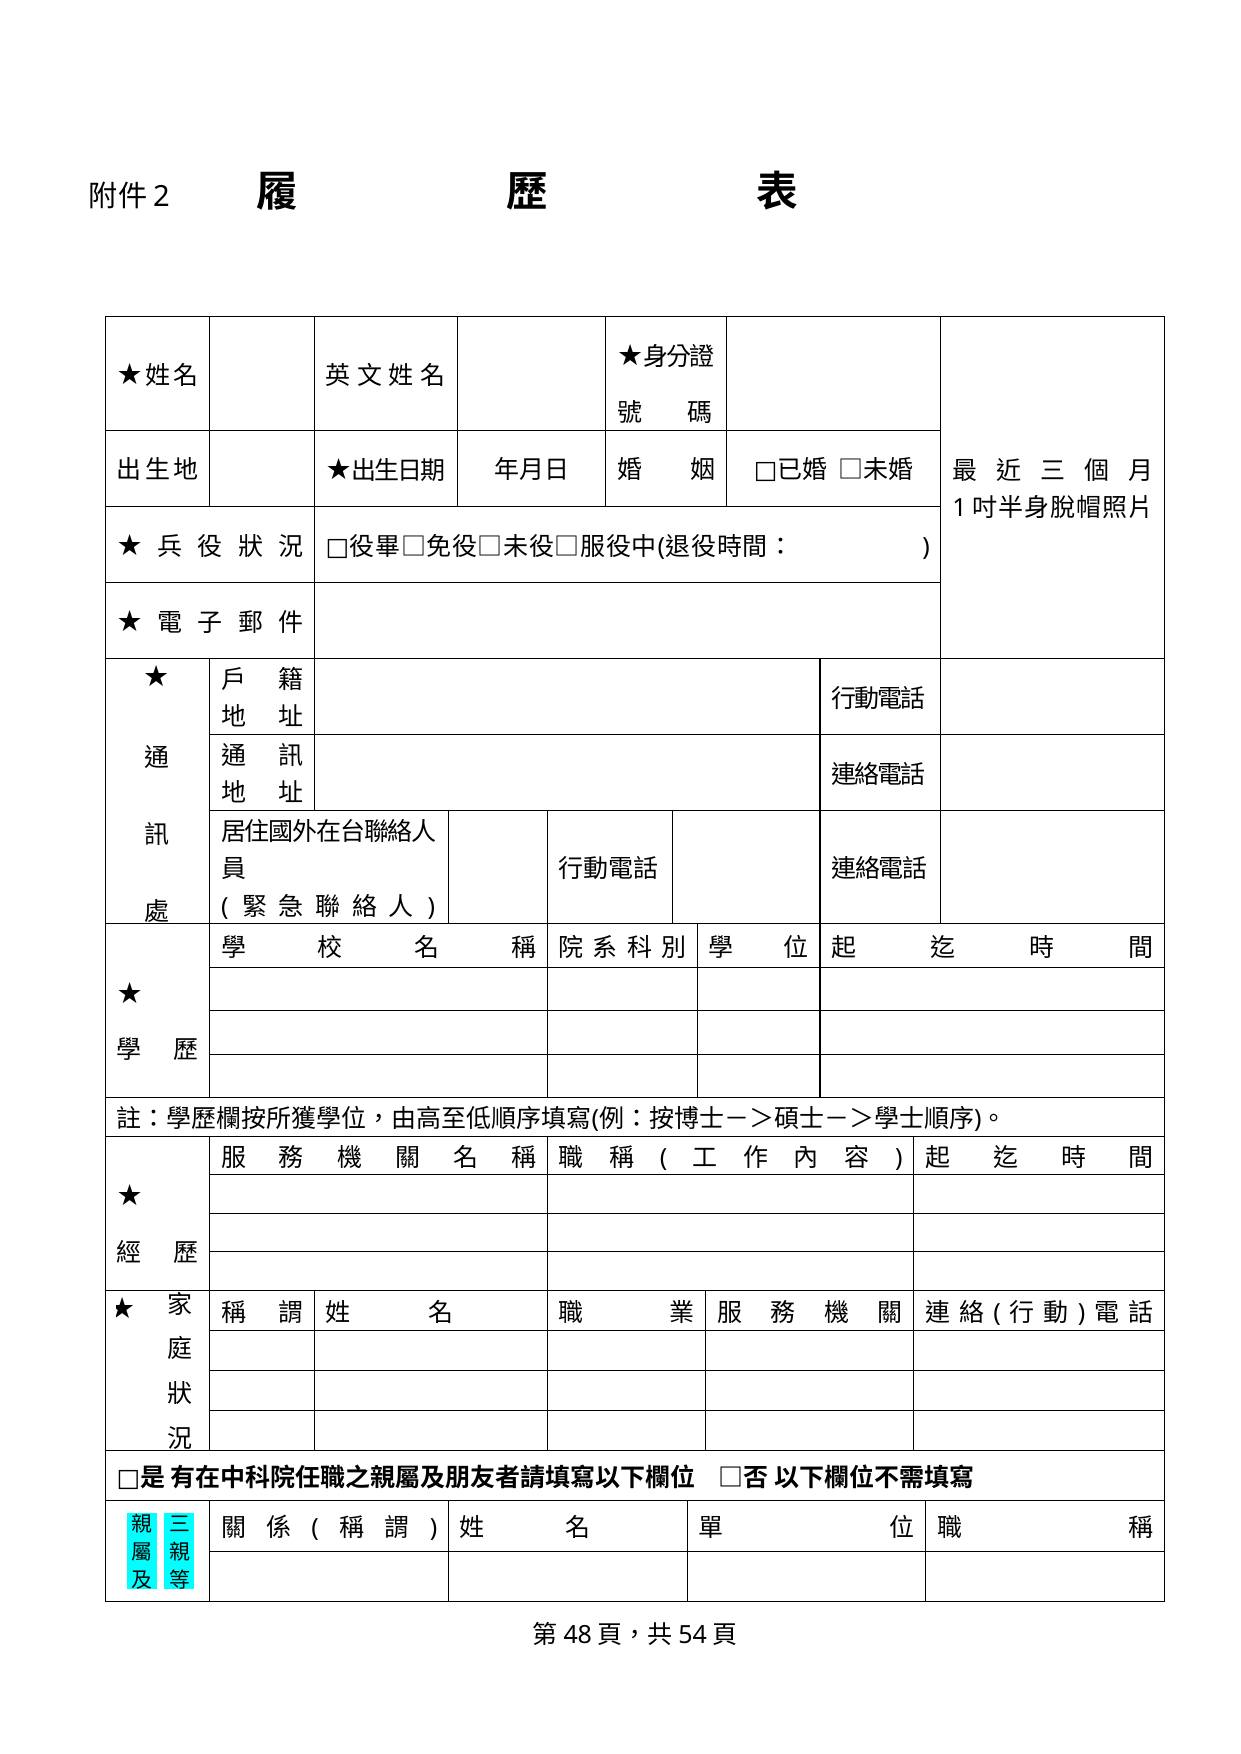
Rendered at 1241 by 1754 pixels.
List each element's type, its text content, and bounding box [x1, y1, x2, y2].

table_header [458, 317, 605, 429]
table_cell 出生地 [106, 431, 209, 506]
table_cell [698, 1055, 819, 1097]
table_cell [914, 1175, 1164, 1213]
table_cell 姓名 [449, 1501, 687, 1551]
table_cell ★出生日期 [315, 431, 457, 506]
table_cell [210, 1552, 448, 1601]
table_cell [706, 1331, 913, 1370]
table_cell [315, 1331, 547, 1370]
table_header 最近三個月 1吋半身脫帽照片 [941, 317, 1164, 658]
table_cell [548, 1175, 913, 1213]
table_cell 關係(稱謂) [210, 1501, 448, 1551]
table_cell 婚姻 [606, 431, 726, 506]
table_cell [821, 1055, 1164, 1097]
table_cell [914, 1411, 1164, 1450]
table_cell [914, 1214, 1164, 1251]
table_cell [548, 1371, 705, 1410]
table_cell 起迄時間 [914, 1137, 1164, 1174]
table_cell 戶籍 地址 [210, 659, 314, 734]
table_cell 連絡(行動)電話 [914, 1291, 1164, 1330]
table_cell [548, 1252, 913, 1290]
table_header ★身分證 號碼 [606, 317, 726, 429]
table_cell [210, 1411, 314, 1450]
table_cell [706, 1371, 913, 1410]
table_cell ★兵役狀況 [106, 507, 314, 582]
table_cell [210, 968, 547, 1010]
table_cell [210, 1371, 314, 1410]
table_cell 年月日 [458, 431, 605, 506]
table_cell [821, 1011, 1164, 1053]
table_cell [210, 1331, 314, 1370]
table_cell 服務機關名稱 [210, 1137, 547, 1174]
table_cell [688, 1552, 925, 1601]
table_cell 職稱 [926, 1501, 1164, 1551]
table_cell 服務機關 [706, 1291, 913, 1330]
table_cell [548, 1331, 705, 1370]
table_cell 通訊 地址 [210, 735, 314, 810]
table_cell 行動電話 [821, 659, 940, 734]
table_cell □役畢□免役□未役□服役中(退役時間： ) [315, 507, 940, 582]
table_cell [698, 1011, 819, 1053]
table_cell 三親等親屬及朋友 在中科院任職之 ★ [106, 1501, 209, 1601]
table_cell 職稱(工作內容) [548, 1137, 913, 1174]
table_cell 起迄時間 [821, 924, 1164, 967]
table_cell [698, 968, 819, 1010]
table_cell 家庭狀況 ★ [106, 1291, 209, 1450]
table_cell [449, 811, 547, 923]
table_cell [315, 735, 819, 810]
table_cell 行動電話 [548, 811, 672, 923]
table_cell □是 有在中科院任職之親屬及朋友者請填寫以下欄位 □否 以下欄位不需填寫 [106, 1451, 1164, 1500]
table_cell [315, 1371, 547, 1410]
table_cell 註：學歷欄按所獲學位，由高至低順序填寫(例：按博士－＞碩士－＞學士順序)。 [106, 1098, 1164, 1136]
table_cell [548, 968, 697, 1010]
table_cell ★通訊處 [106, 659, 209, 923]
table_cell [449, 1552, 687, 1601]
table_cell 稱謂 [210, 1291, 314, 1330]
table_cell [210, 1055, 547, 1097]
table_cell 單位 [688, 1501, 925, 1551]
table_cell ★電子郵件 [106, 583, 314, 658]
table_cell 居住國外在台聯絡人員 (緊急聯絡人) [210, 811, 448, 923]
table_cell [210, 1011, 547, 1053]
table_cell ★ 經歷 [106, 1137, 209, 1290]
table_cell [315, 659, 819, 734]
table_cell [941, 811, 1164, 923]
table_cell [914, 1371, 1164, 1410]
table_cell 姓名 [315, 1291, 547, 1330]
table_cell [926, 1552, 1164, 1601]
table_cell [821, 968, 1164, 1010]
table_cell [548, 1214, 913, 1251]
table_cell □已婚 □未婚 [727, 431, 940, 506]
table_header [210, 317, 314, 429]
table_cell [548, 1055, 697, 1097]
table_cell 連絡電話 [821, 811, 940, 923]
table_cell 學校名稱 [210, 924, 547, 967]
table_header [727, 317, 940, 429]
table_cell [210, 1252, 547, 1290]
table_cell 職業 [548, 1291, 705, 1330]
table_header 英文姓名 [315, 317, 457, 429]
table_cell 連絡電話 [821, 735, 940, 810]
table_cell [315, 1411, 547, 1450]
table_header ★姓名 [106, 317, 209, 429]
table_cell [548, 1411, 705, 1450]
table_cell [914, 1331, 1164, 1370]
table_cell [315, 583, 940, 658]
table_cell [941, 735, 1164, 810]
table_cell ★ 學歷 [106, 924, 209, 1097]
table_cell [673, 811, 819, 923]
table_cell [548, 1011, 697, 1053]
table_cell 院系科別 [548, 924, 697, 967]
table_cell [706, 1411, 913, 1450]
table_cell [941, 659, 1164, 734]
table_cell [210, 1214, 547, 1251]
table_cell 學位 [698, 924, 819, 967]
table_cell [210, 431, 314, 506]
table_cell [210, 1175, 547, 1213]
table_cell [914, 1252, 1164, 1290]
text 附件2 履 歷 表 [89, 151, 1137, 226]
